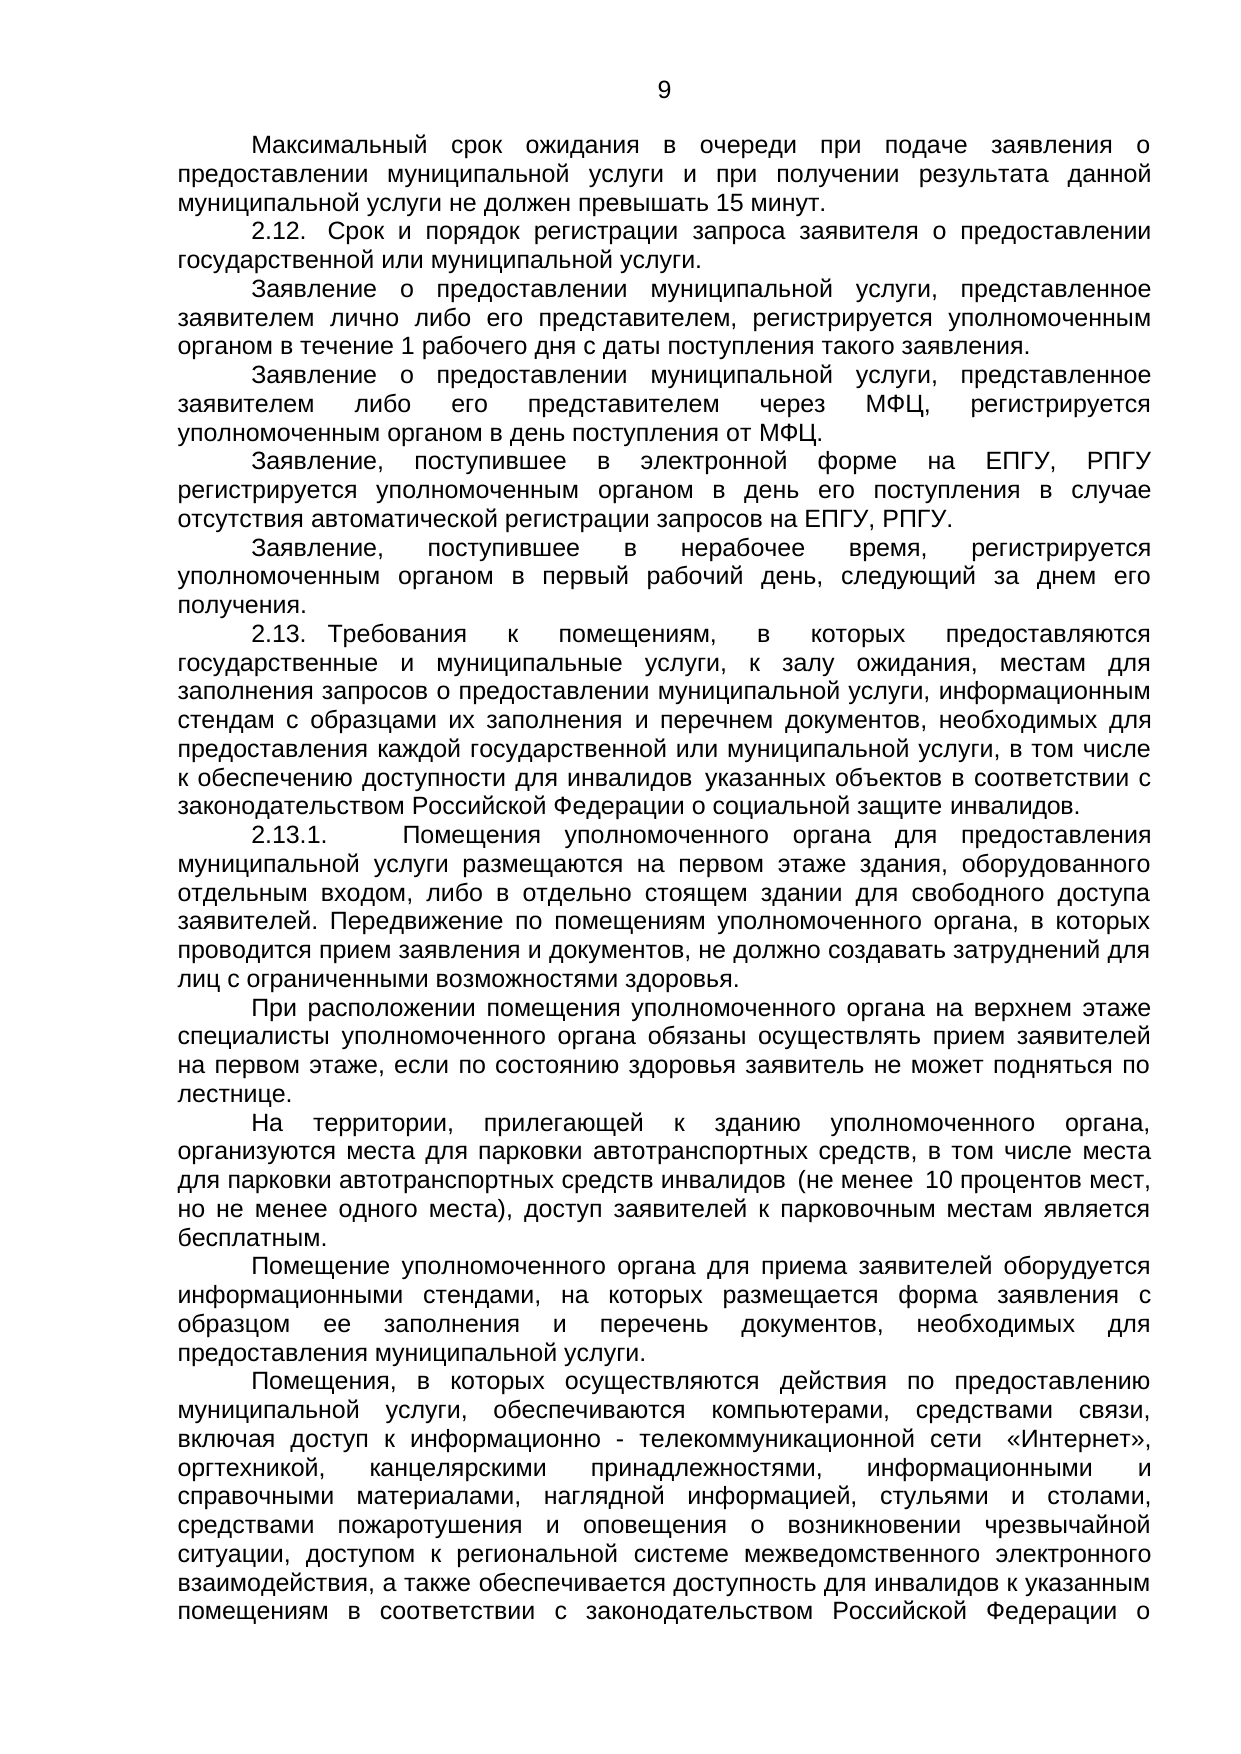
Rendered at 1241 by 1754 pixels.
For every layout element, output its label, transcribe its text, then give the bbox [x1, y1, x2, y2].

text При расположении помещения уполномоченного органа на верхнем этаже специалисты уполномоченного органа обязаны осуществлять прием заявителей на первом этаже, если по состоянию здоровья заявитель не может подняться по лестнице. [177, 993, 1152, 1108]
list Помещения уполномоченного органа для предоставления муниципальной услуги размещаются на первом этаже здания, оборудованного отдельным входом, либо в отдельно стоящем здании для свободного доступа заявителей. Передвижение по помещениям уполномоченного органа, в которых проводится прием заявления и документов, не должно создавать затруднений для лиц с ограниченными возможностями здоровья. [177, 820, 1152, 993]
text Максимальный срок ожидания в очереди при подаче заявления о предоставлении муниципальной услуги и при получении результата данной муниципальной услуги не должен превышать 15 минут. [177, 130, 1152, 216]
text Заявление о предоставлении муниципальной услуги, представленное заявителем лично либо его представителем, регистрируется уполномоченным органом в течение 1 рабочего дня с даты поступления такого заявления. [177, 274, 1152, 360]
text Заявление о предоставлении муниципальной услуги, представленное заявителем либо его представителем через МФЦ, регистрируется уполномоченным органом в день поступления от МФЦ. [177, 360, 1152, 446]
text На территории, прилегающей к зданию уполномоченного органа, организуются места для парковки автотранспортных средств, в том числе места для парковки автотранспортных средств инвалидов (не менее 10 процентов мест, но не менее одного места), доступ заявителей к парковочным местам является бесплатным. [177, 1108, 1152, 1251]
text Заявление, поступившее в нерабочее время, регистрируется уполномоченным органом в первый рабочий день, следующий за днем его получения. [177, 533, 1152, 619]
list Требования к помещениям, в которых предоставляются государственные и муниципальные услуги, к залу ожидания, местам для заполнения запросов о предоставлении муниципальной услуги, информационным стендам с образцами их заполнения и перечнем документов, необходимых для предоставления каждой государственной или муниципальной услуги, в том числе к обеспечению доступности для инвалидов указанных объектов в соответствии с законодательством Российской Федерации о социальной защите инвалидов. [177, 619, 1152, 820]
text Заявление, поступившее в электронной форме на ЕПГУ, РПГУ регистрируется уполномоченным органом в день его поступления в случае отсутствия автоматической регистрации запросов на ЕПГУ, РПГУ. [177, 446, 1152, 533]
list Срок и порядок регистрации запроса заявителя о предоставлении государственной или муниципальной услуги. [177, 216, 1152, 274]
text Помещение уполномоченного органа для приема заявителей оборудуется информационными стендами, на которых размещается форма заявления с образцом ее заполнения и перечень документов, необходимых для предоставления муниципальной услуги. [177, 1251, 1152, 1366]
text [177, 1366, 1152, 1625]
